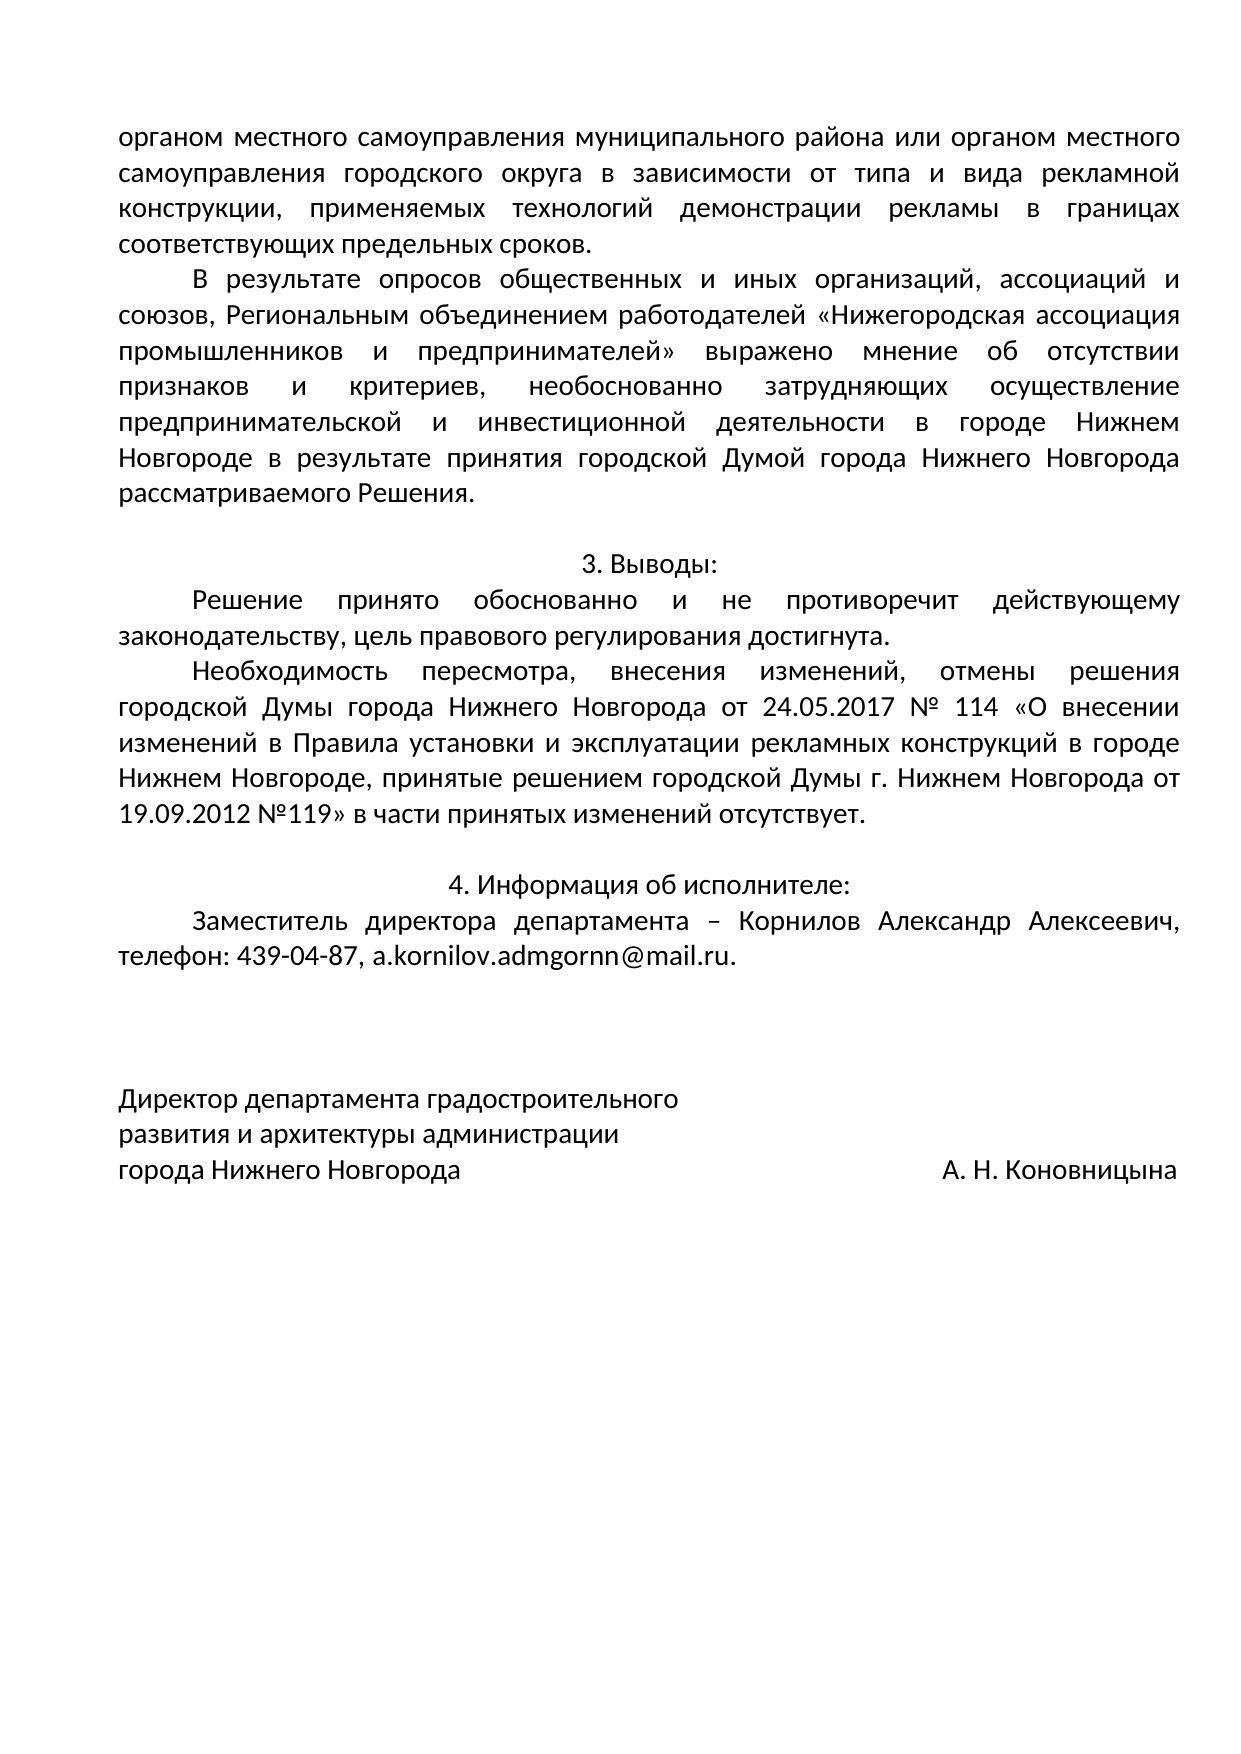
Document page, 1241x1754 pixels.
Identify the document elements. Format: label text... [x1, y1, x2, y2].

text В результате опросов общественных и иных организаций, ассоциаций и союзов, Региональным объединением работодателей «Нижегородская ассоциация промышленников и предпринимателей» выражено мнение об отсутствии признаков и критериев, необоснованно затрудняющих осуществление предпринимательской и инвестиционной деятельности в городе Нижнем Новгороде в результате принятия городской Думой города Нижнего Новгорода рассматриваемого Решения. [118, 261, 1181, 510]
text 3. Выводы: [118, 546, 1181, 581]
text 4. Информация об исполнителе: [118, 866, 1181, 902]
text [118, 118, 1181, 261]
text Заместитель директора департамента – Корнилов Александр Алексеевич, телефон: 439-04-87, a.kornilov.admgornn@mail.ru. [118, 902, 1181, 973]
text Решение принято обоснованно и не противоречит действующему законодательству, цель правового регулирования достигнута. [118, 581, 1181, 652]
text Необходимость пересмотра, внесения изменений, отмены решения городской Думы города Нижнего Новгорода от 24.05.2017 № 114 «О внесении изменений в Правила установки и эксплуатации рекламных конструкций в городе Нижнем Новгороде, принятые решением городской Думы г. Нижнем Новгорода от 19.09.2012 №119» в части принятых изменений отсутствует. [118, 652, 1181, 831]
text развития и архитектуры администрации [118, 1116, 1181, 1151]
text Директор департамента градостроительного [118, 1080, 1181, 1116]
text города Нижнего Новгорода А. Н. Коновницына [118, 1151, 1181, 1187]
